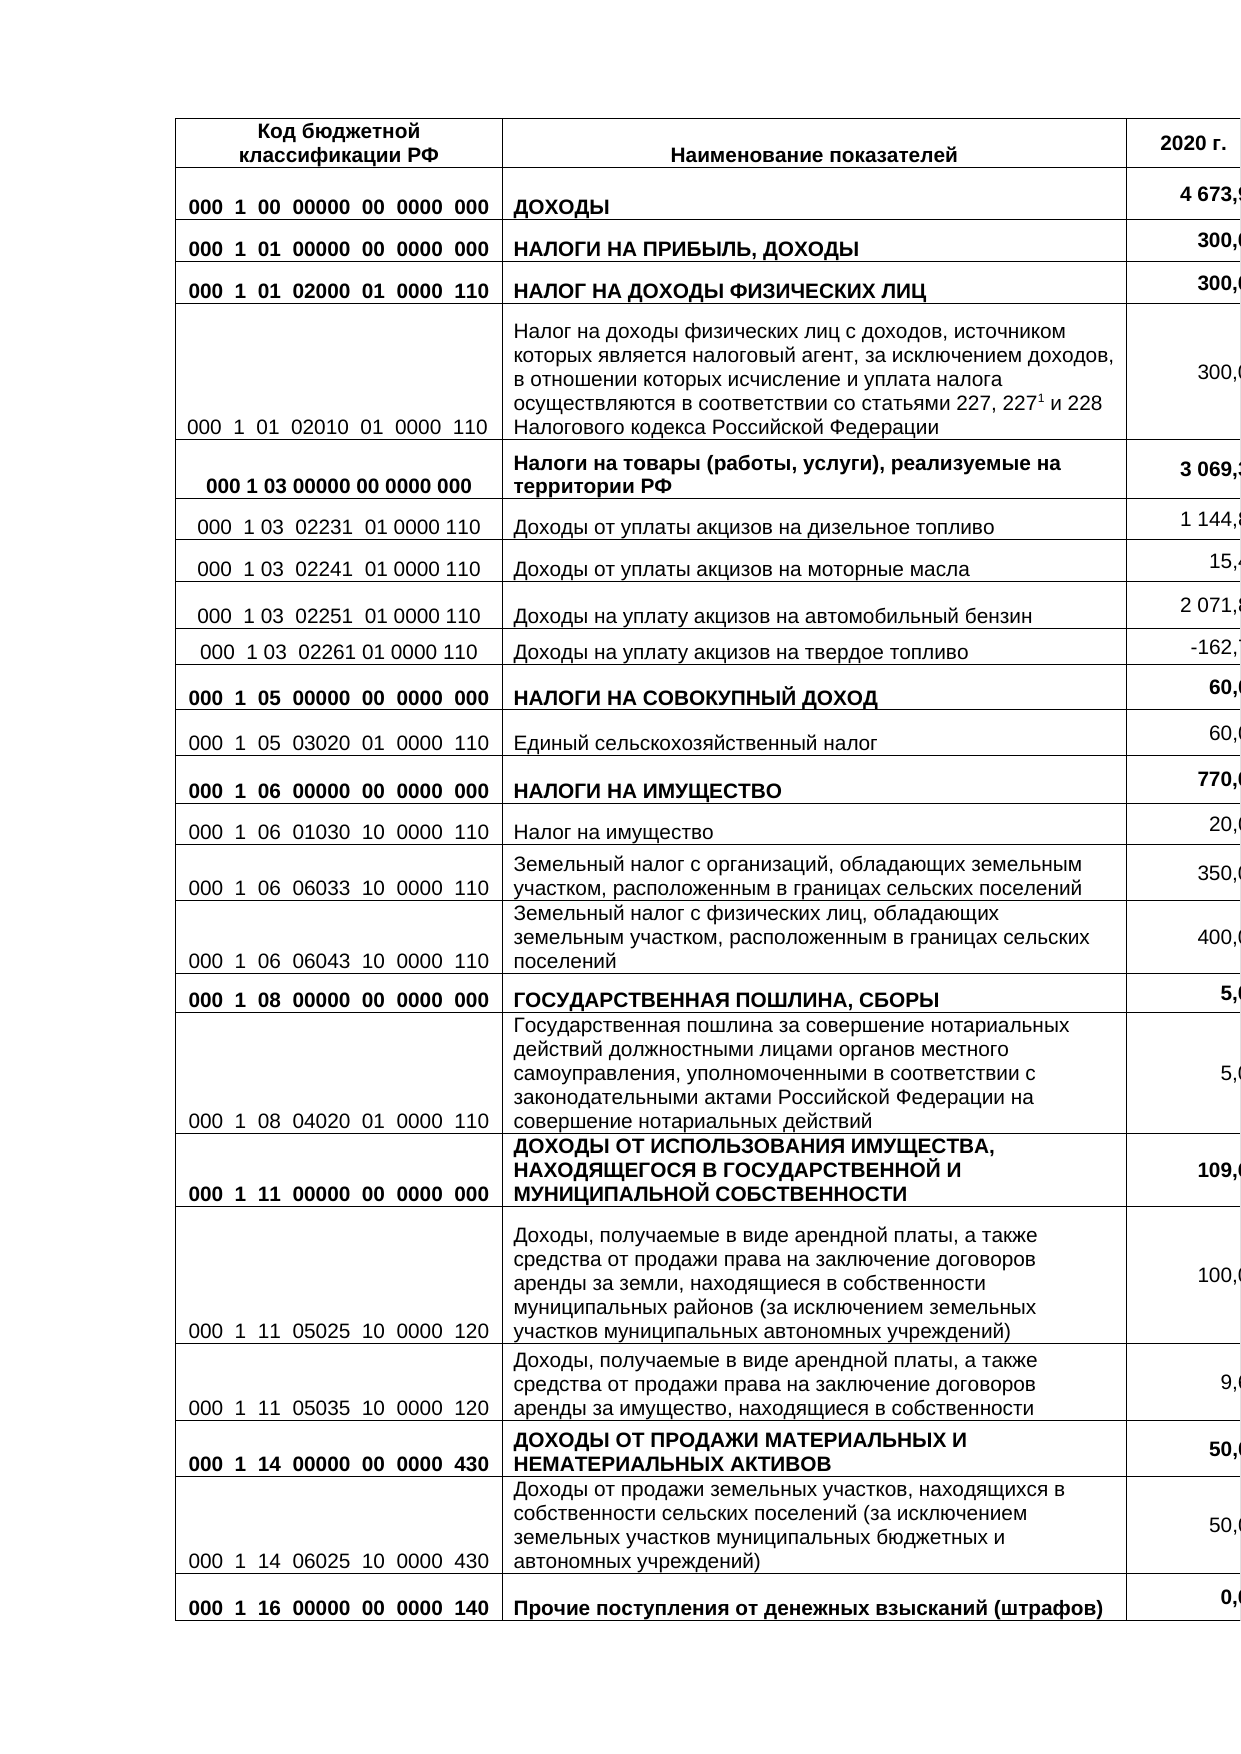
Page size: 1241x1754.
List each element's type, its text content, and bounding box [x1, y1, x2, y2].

table_cell 000 1 11 00000 00 0000 000 [176, 1134, 502, 1206]
table_cell НАЛОГИ НА ПРИБЫЛЬ, ДОХОДЫ [503, 220, 1126, 261]
table_cell Доходы от продажи земельных участков, находящихся в собственности сельских поселений (за исключением земельных участков муниципальных бюджетных и автономных учреждений) [503, 1477, 1126, 1573]
table_cell 000 1 03 00000 00 0000 000 [176, 440, 502, 498]
table_cell 770,0 [1127, 756, 1240, 803]
table_cell 000 1 16 00000 00 0000 140 [176, 1574, 502, 1620]
table_cell 9,6 [1127, 1344, 1240, 1420]
table_cell ДОХОДЫ ОТ ПРОДАЖИ МАТЕРИАЛЬНЫХ И НЕМАТЕРИАЛЬНЫХ АКТИВОВ [503, 1421, 1126, 1476]
table_cell 350,0 [1127, 845, 1240, 900]
table_cell Единый сельскохозяйственный налог [503, 710, 1126, 754]
table_cell ГОСУДАРСТВЕННАЯ ПОШЛИНА, СБОРЫ [503, 974, 1126, 1012]
table_cell 400,0 [1127, 901, 1240, 973]
table_cell 000 1 14 06025 10 0000 430 [176, 1477, 502, 1573]
table_cell Код бюджетной классификации РФ [176, 119, 502, 167]
table_cell Доходы на уплату акцизов на автомобильный бензин [503, 582, 1126, 628]
table_cell Доходы, получаемые в виде арендной платы, а также средства от продажи права на заключение договоров аренды за земли, находящиеся в собственности муниципальных районов (за исключением земельных участков муниципальных автономных учреждений) [503, 1207, 1126, 1343]
table_cell Доходы от уплаты акцизов на моторные масла [503, 540, 1126, 581]
table_cell 000 1 05 00000 00 0000 000 [176, 665, 502, 709]
table_cell 20,0 [1127, 804, 1240, 844]
table_cell 100,0 [1127, 1207, 1240, 1343]
table_cell -162,7 [1127, 629, 1240, 664]
table_cell 000 1 00 00000 00 0000 000 [176, 168, 502, 219]
table_cell Доходы, получаемые в виде арендной платы, а также средства от продажи права на заключение договоров аренды за имущество, находящиеся в собственности [503, 1344, 1126, 1420]
table_cell 000 1 01 02000 01 0000 110 [176, 262, 502, 303]
table_cell 60,0 [1127, 665, 1240, 709]
table_cell 000 1 08 00000 00 0000 000 [176, 974, 502, 1012]
table_cell ДОХОДЫ [503, 168, 1126, 219]
table_cell 000 1 06 06033 10 0000 110 [176, 845, 502, 900]
table_cell 2020 г. [1127, 119, 1240, 167]
table_cell 000 1 14 00000 00 0000 430 [176, 1421, 502, 1476]
table_cell 109,6 [1127, 1134, 1240, 1206]
table_cell 000 1 03 02261 01 0000 110 [176, 629, 502, 664]
table_cell 000 1 06 06043 10 0000 110 [176, 901, 502, 973]
table_cell 300,0 [1127, 220, 1240, 261]
table_cell Земельный налог с организаций, обладающих земельным участком, расположенным в границах сельских поселений [503, 845, 1126, 900]
table_cell НАЛОГИ НА СОВОКУПНЫЙ ДОХОД [503, 665, 1126, 709]
table_cell 5,0 [1127, 1013, 1240, 1133]
table_cell 300,0 [1127, 304, 1240, 439]
table_cell 0,0 [1127, 1574, 1240, 1620]
table_cell 000 1 01 02010 01 0000 110 [176, 304, 502, 439]
table_cell 15,4 [1127, 540, 1240, 581]
table_cell 000 1 01 00000 00 0000 000 [176, 220, 502, 261]
table_cell 4 673,9 [1127, 168, 1240, 219]
table_cell 5,0 [1127, 974, 1240, 1012]
table_cell Государственная пошлина за совершение нотариальных действий должностными лицами органов местного самоуправления, уполномоченными в соответствии с законодательными актами Российской Федерации на совершение нотариальных действий [503, 1013, 1126, 1133]
table_cell 000 1 08 04020 01 0000 110 [176, 1013, 502, 1133]
table_cell ДОХОДЫ ОТ ИСПОЛЬЗОВАНИЯ ИМУЩЕСТВА, НАХОДЯЩЕГОСЯ В ГОСУДАРСТВЕННОЙ И МУНИЦИПАЛЬНОЙ СОБСТВЕННОСТИ [503, 1134, 1126, 1206]
table_cell Налог на имущество [503, 804, 1126, 844]
table_cell 000 1 11 05025 10 0000 120 [176, 1207, 502, 1343]
table_cell 000 1 03 02251 01 0000 110 [176, 582, 502, 628]
table_cell Наименование показателей [503, 119, 1126, 167]
table_cell Налоги на товары (работы, услуги), реализуемые на территории РФ [503, 440, 1126, 498]
table_cell 2 071,8 [1127, 582, 1240, 628]
table_cell 000 1 06 00000 00 0000 000 [176, 756, 502, 803]
table_cell 1 144,8 [1127, 499, 1240, 539]
table_cell 000 1 03 02231 01 0000 110 [176, 499, 502, 539]
table_cell 60,0 [1127, 710, 1240, 754]
table_cell 50,0 [1127, 1477, 1240, 1573]
table_cell Налог на доходы физических лиц с доходов, источником которых является налоговый агент, за исключением доходов, в отношении которых исчисление и уплата налога осуществляются в соответствии со статьями 227, 2271 и 228 Налогового кодекса Российской Федерации [503, 304, 1126, 439]
table_cell Земельный налог с физических лиц, обладающих земельным участком, расположенным в границах сельских поселений [503, 901, 1126, 973]
table_cell 3 069,3 [1127, 440, 1240, 498]
table_cell Доходы на уплату акцизов на твердое топливо [503, 629, 1126, 664]
table_cell Прочие поступления от денежных взысканий (штрафов) [503, 1574, 1126, 1620]
table_cell Доходы от уплаты акцизов на дизельное топливо [503, 499, 1126, 539]
table_cell 50,0 [1127, 1421, 1240, 1476]
table_cell 000 1 11 05035 10 0000 120 [176, 1344, 502, 1420]
table_cell 000 1 05 03020 01 0000 110 [176, 710, 502, 754]
table_cell 000 1 06 01030 10 0000 110 [176, 804, 502, 844]
table_cell 000 1 03 02241 01 0000 110 [176, 540, 502, 581]
table_cell 300,0 [1127, 262, 1240, 303]
table_cell НАЛОГ НА ДОХОДЫ ФИЗИЧЕСКИХ ЛИЦ [503, 262, 1126, 303]
table_cell НАЛОГИ НА ИМУЩЕСТВО [503, 756, 1126, 803]
